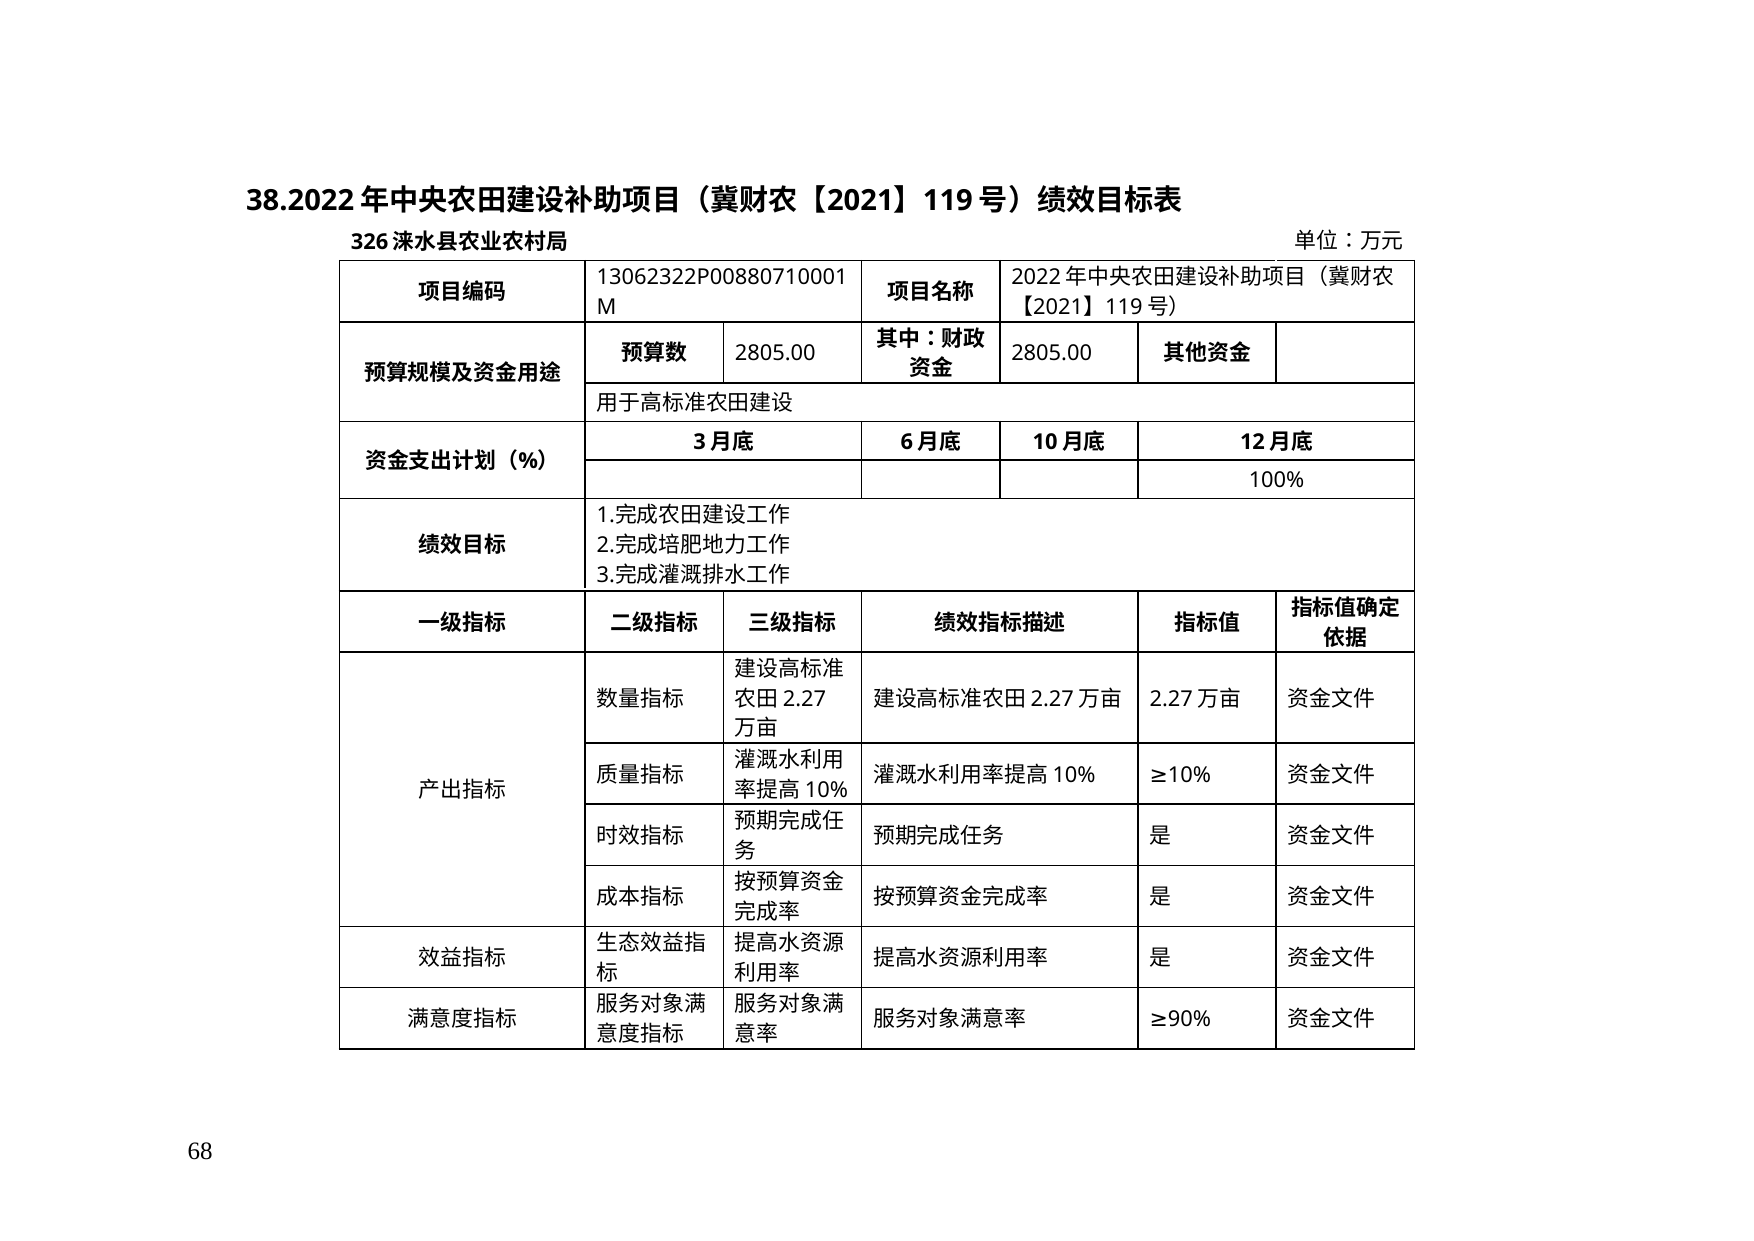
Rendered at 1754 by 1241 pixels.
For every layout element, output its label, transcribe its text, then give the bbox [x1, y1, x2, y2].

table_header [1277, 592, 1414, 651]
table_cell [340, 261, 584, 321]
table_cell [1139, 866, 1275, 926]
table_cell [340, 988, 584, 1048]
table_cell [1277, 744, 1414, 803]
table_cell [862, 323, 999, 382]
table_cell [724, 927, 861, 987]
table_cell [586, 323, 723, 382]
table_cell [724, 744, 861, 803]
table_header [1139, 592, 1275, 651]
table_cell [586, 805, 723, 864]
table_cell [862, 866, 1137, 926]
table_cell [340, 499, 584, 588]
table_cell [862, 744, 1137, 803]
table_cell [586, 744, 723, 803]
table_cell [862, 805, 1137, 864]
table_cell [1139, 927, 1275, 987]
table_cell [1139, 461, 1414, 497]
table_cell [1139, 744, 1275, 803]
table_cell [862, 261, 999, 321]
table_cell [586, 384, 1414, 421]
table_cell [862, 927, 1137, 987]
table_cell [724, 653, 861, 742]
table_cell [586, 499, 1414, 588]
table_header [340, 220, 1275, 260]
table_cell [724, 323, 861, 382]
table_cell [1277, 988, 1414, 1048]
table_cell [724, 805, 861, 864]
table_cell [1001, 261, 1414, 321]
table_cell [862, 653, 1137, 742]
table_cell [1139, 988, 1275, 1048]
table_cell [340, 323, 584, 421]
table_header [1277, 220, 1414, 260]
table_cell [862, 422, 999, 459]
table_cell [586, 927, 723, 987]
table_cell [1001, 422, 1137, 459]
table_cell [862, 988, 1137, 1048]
text 38.2022年中央农田建设补助项目（冀财农【2021】119号）绩效目标表 [187, 179, 1566, 218]
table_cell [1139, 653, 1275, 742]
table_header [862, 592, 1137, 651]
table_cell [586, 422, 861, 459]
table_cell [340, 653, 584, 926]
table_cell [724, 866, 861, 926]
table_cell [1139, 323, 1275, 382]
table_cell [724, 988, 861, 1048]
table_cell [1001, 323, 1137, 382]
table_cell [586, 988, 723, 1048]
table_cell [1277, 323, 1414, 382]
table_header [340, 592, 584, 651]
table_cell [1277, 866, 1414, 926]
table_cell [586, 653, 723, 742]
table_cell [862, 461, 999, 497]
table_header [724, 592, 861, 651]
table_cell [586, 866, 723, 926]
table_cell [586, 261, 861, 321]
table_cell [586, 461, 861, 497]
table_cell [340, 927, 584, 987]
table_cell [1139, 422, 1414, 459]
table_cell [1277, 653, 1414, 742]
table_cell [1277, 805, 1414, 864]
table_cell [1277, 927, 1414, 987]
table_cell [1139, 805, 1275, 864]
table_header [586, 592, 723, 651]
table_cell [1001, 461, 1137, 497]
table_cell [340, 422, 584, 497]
